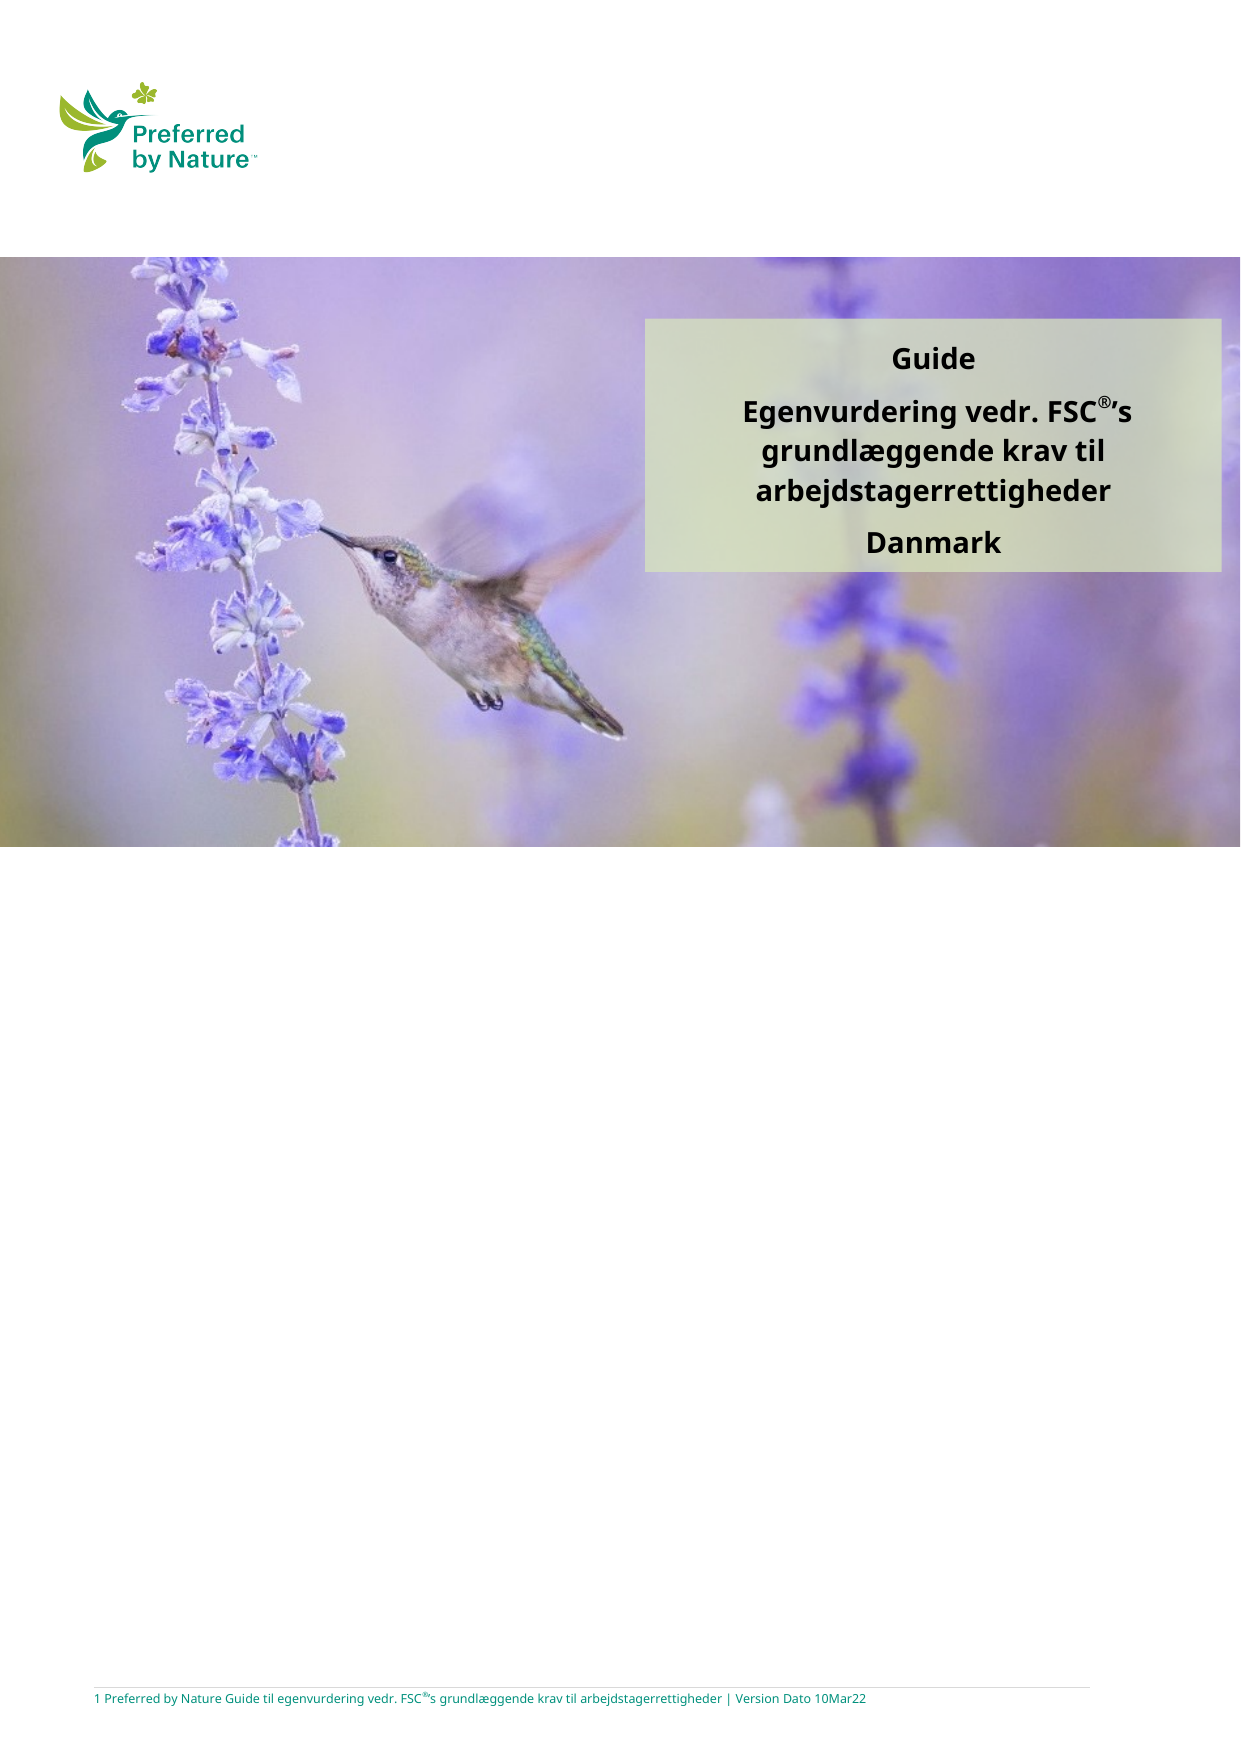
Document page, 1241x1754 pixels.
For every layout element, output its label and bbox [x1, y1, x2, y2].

picture [0, 257, 1241, 847]
picture [34, 56, 284, 198]
